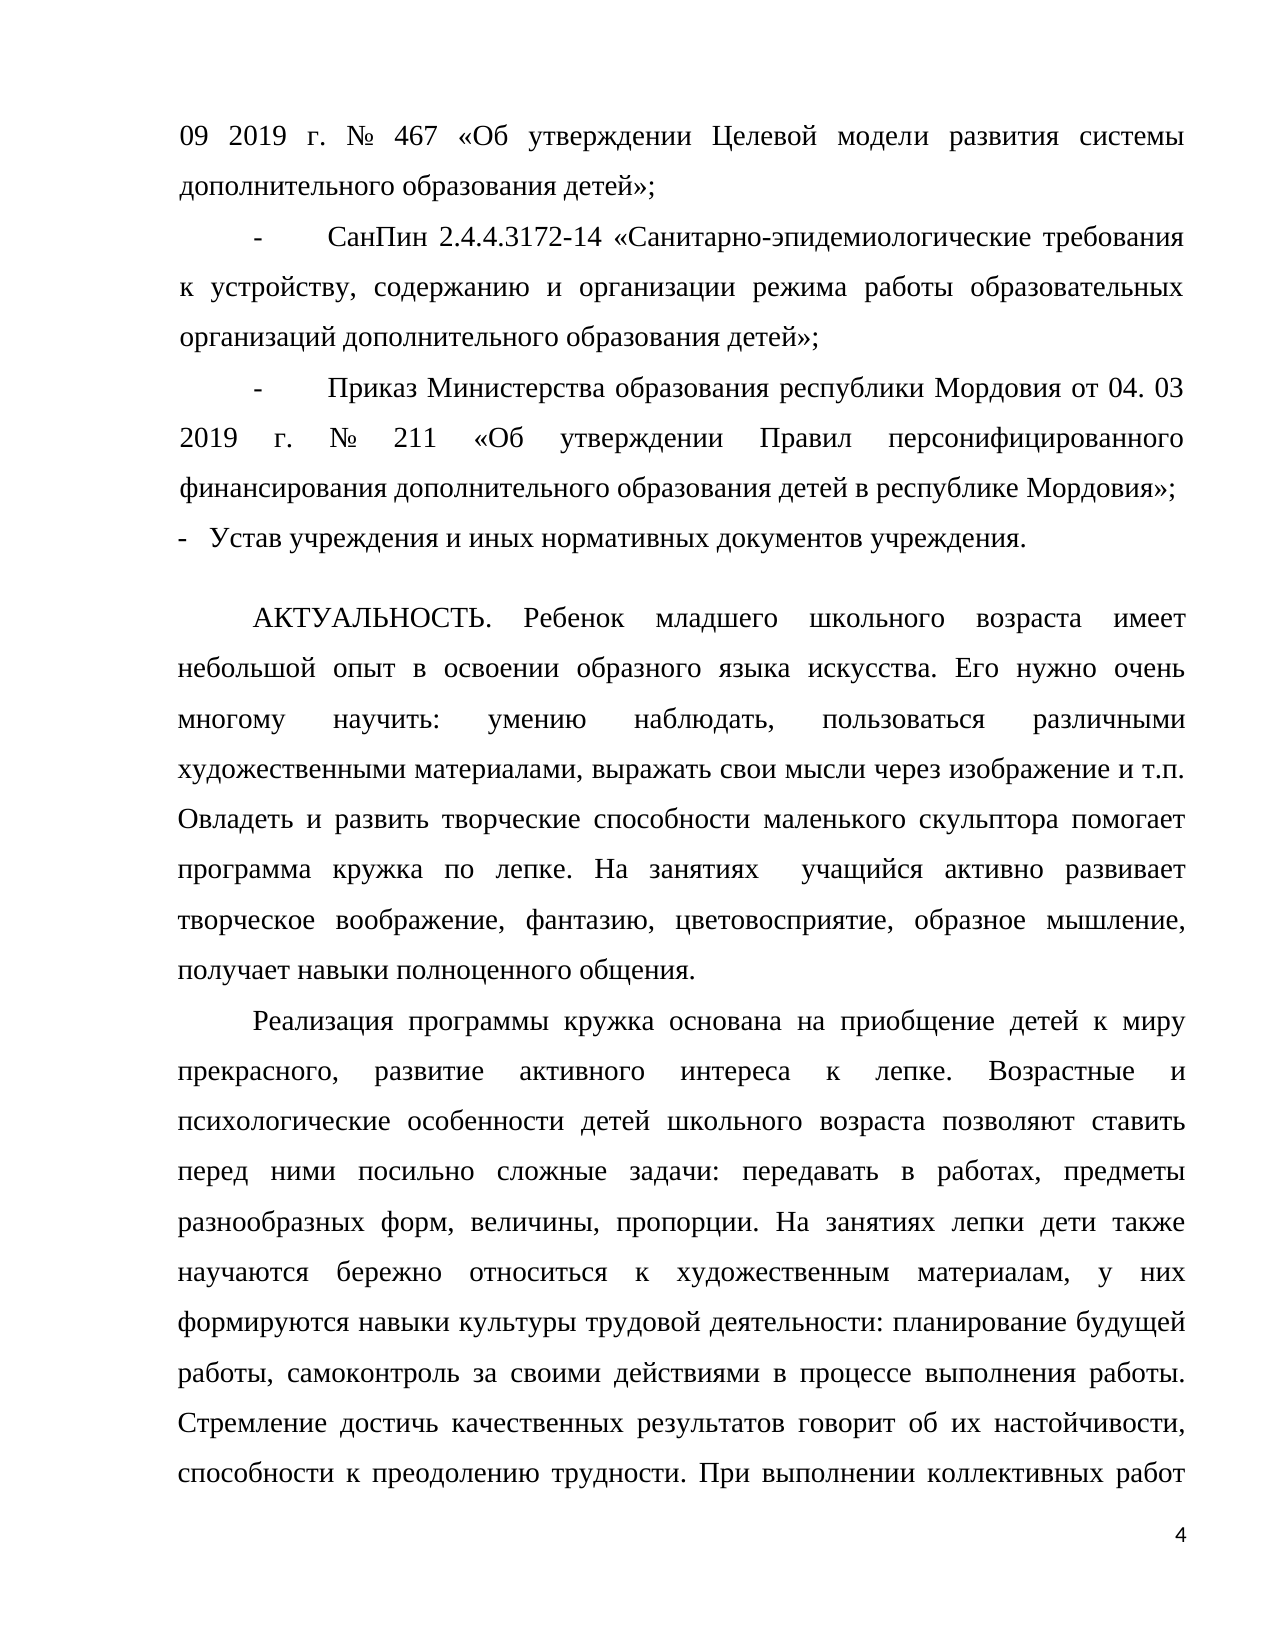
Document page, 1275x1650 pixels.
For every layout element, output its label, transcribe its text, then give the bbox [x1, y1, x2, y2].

list СанПин 2.4.4.3172-14 «Санитарно-эпидемиологические требования к устройству, содержанию и организации режима работы образовательных организаций дополнительного образования детей»; [179, 219, 1184, 353]
text АКТУАЛЬНОСТЬ. Ребенок младшего школьного возраста имеет небольшой опыт в освоении образного языка искусства. Его нужно очень многому научить: умению наблюдать, пользоваться различными художественными материалами, выражать свои мысли через изображение и т.п. Овладеть и развить творческие способности маленького скульптора помогает программа кружка по лепке. На занятиях учащийся активно развивает творческое воображение, фантазию, цветовосприятие, образное мышление, получает навыки полноценного общения. [177, 600, 1186, 986]
list Приказ Министерства образования республики Мордовия от 04. 03 2019 г. № 211 «Об утверждении Правил персонифицированного финансирования дополнительного образования детей в республике Мордовия»; [179, 370, 1184, 504]
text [177, 1003, 1186, 1489]
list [179, 118, 1184, 202]
text - Устав учреждения и иных нормативных документов учреждения. [177, 521, 1186, 554]
